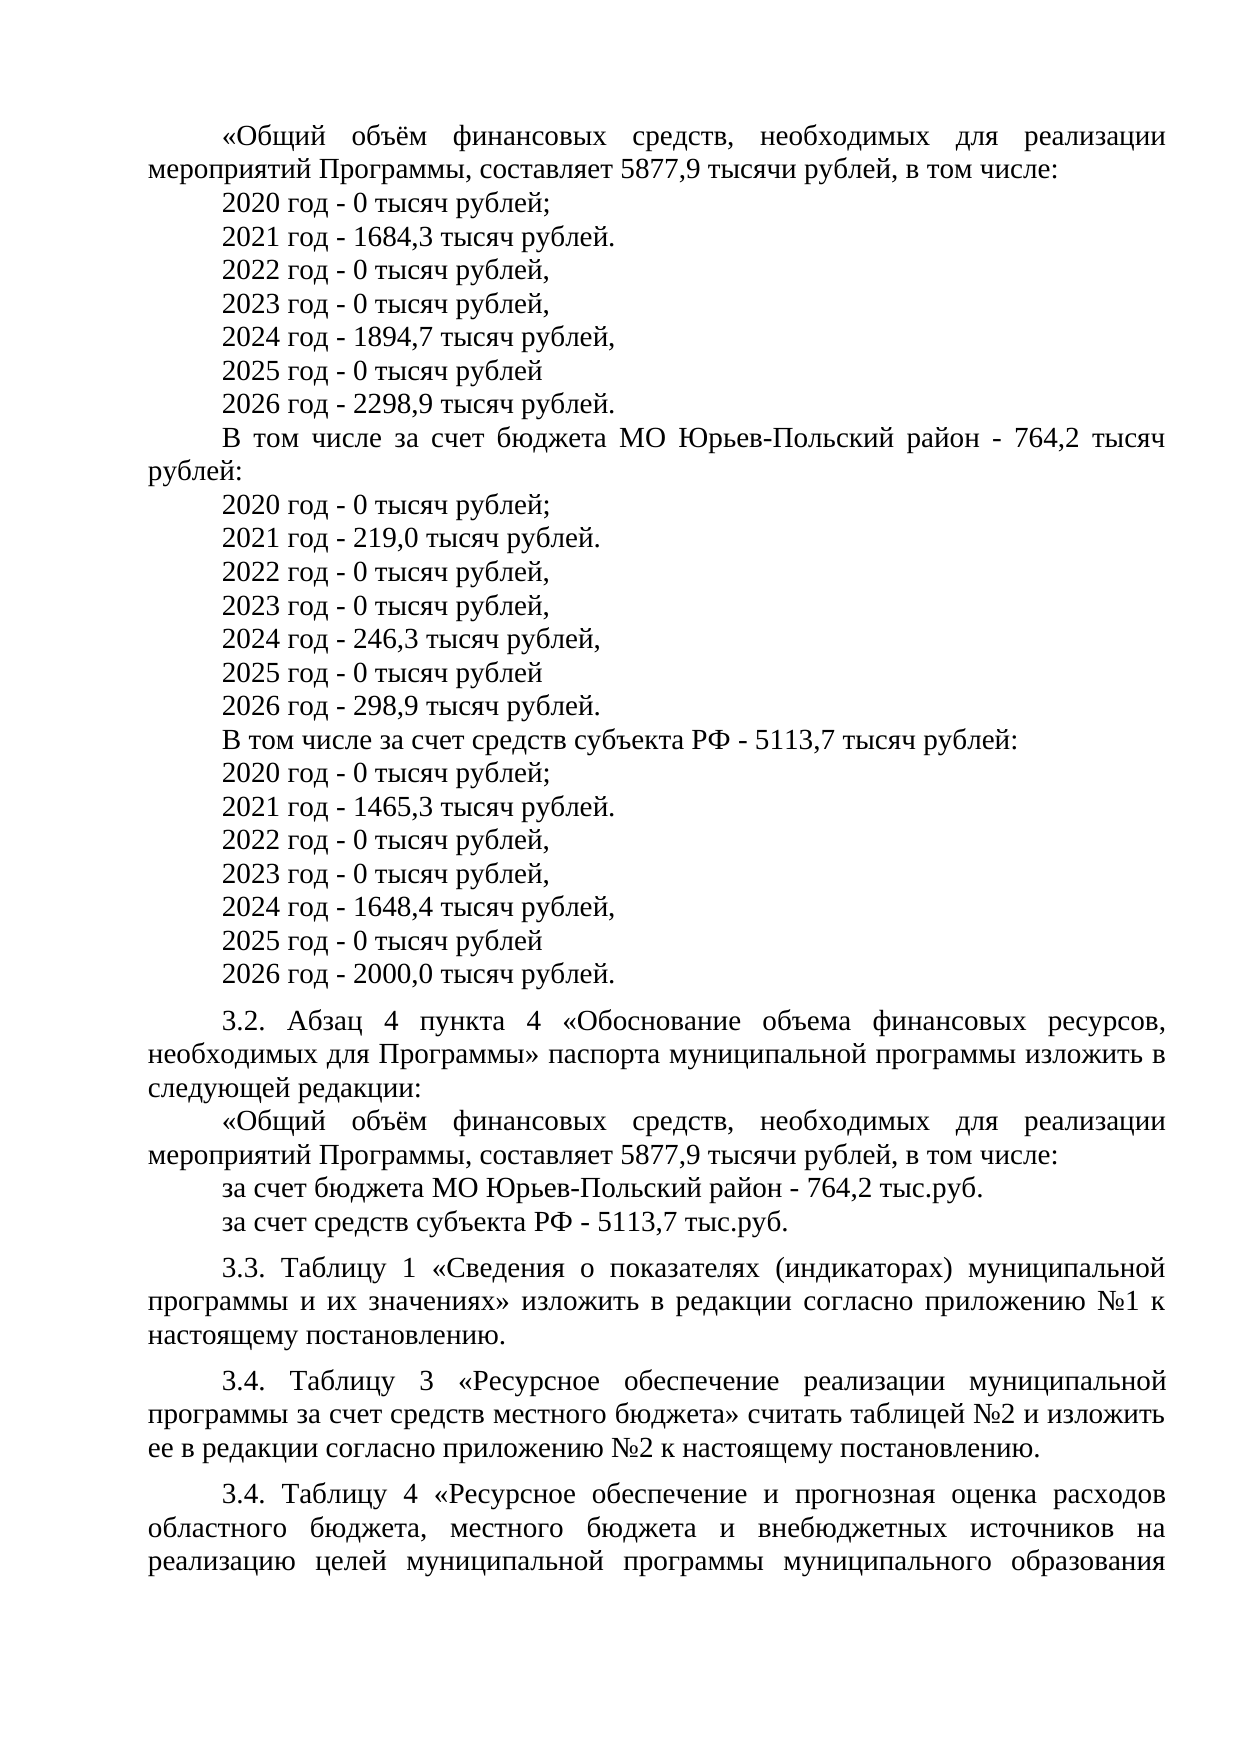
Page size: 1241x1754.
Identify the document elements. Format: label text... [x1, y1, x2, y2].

text «Общий объём финансовых средств, необходимых для реализации мероприятий Программы, составляет 5877,9 тысячи рублей, в том числе: [148, 118, 1167, 185]
text за счет бюджета МО Юрьев-Польский район - 764,2 тыс.руб. [148, 1170, 1167, 1204]
text 2020 год - 0 тысяч рублей; [148, 185, 1167, 219]
text 2026 год - 2000,0 тысяч рублей. [148, 957, 1167, 990]
text 2024 год - 1894,7 тысяч рублей, [148, 319, 1167, 353]
text 2022 год - 0 тысяч рублей, [148, 554, 1167, 588]
text 2025 год - 0 тысяч рублей [148, 655, 1167, 688]
text 2021 год - 219,0 тысяч рублей. [148, 521, 1167, 554]
text 3.3. Таблицу 1 «Сведения о показателях (индикаторах) муниципальной программы и их значениях» изложить в редакции согласно приложению №1 к настоящему постановлению. [148, 1250, 1167, 1351]
text 2024 год - 1648,4 тысяч рублей, [148, 889, 1167, 923]
text 2026 год - 298,9 тысяч рублей. [148, 688, 1167, 722]
text 2026 год - 2298,9 тысяч рублей. [148, 386, 1167, 420]
text 2021 год - 1465,3 тысяч рублей. [148, 789, 1167, 822]
text «Общий объём финансовых средств, необходимых для реализации мероприятий Программы, составляет 5877,9 тысячи рублей, в том числе: [148, 1103, 1167, 1170]
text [148, 1476, 1167, 1577]
text за счет средств субъекта РФ - 5113,7 тыс.руб. [148, 1204, 1167, 1237]
text 2021 год - 1684,3 тысяч рублей. [148, 219, 1167, 252]
text 2025 год - 0 тысяч рублей [148, 923, 1167, 957]
text В том числе за счет бюджета МО Юрьев-Польский район - 764,2 тысяч рублей: [148, 420, 1167, 487]
text 3.2. Абзац 4 пункта 4 «Обоснование объема финансовых ресурсов, необходимых для Программы» паспорта муниципальной программы изложить в следующей редакции: [148, 1003, 1167, 1103]
text 2024 год - 246,3 тысяч рублей, [148, 621, 1167, 655]
text 2020 год - 0 тысяч рублей; [148, 755, 1167, 789]
text 2023 год - 0 тысяч рублей, [148, 588, 1167, 621]
text 2022 год - 0 тысяч рублей, [148, 822, 1167, 856]
text 2020 год - 0 тысяч рублей; [148, 487, 1167, 521]
text 2023 год - 0 тысяч рублей, [148, 856, 1167, 889]
text В том числе за счет средств субъекта РФ - 5113,7 тысяч рублей: [148, 722, 1167, 755]
text 2025 год - 0 тысяч рублей [148, 353, 1167, 386]
text 2022 год - 0 тысяч рублей, [148, 252, 1167, 286]
text 3.4. Таблицу 3 «Ресурсное обеспечение реализации муниципальной программы за счет средств местного бюджета» считать таблицей №2 и изложить ее в редакции согласно приложению №2 к настоящему постановлению. [148, 1363, 1167, 1464]
text 2023 год - 0 тысяч рублей, [148, 286, 1167, 319]
